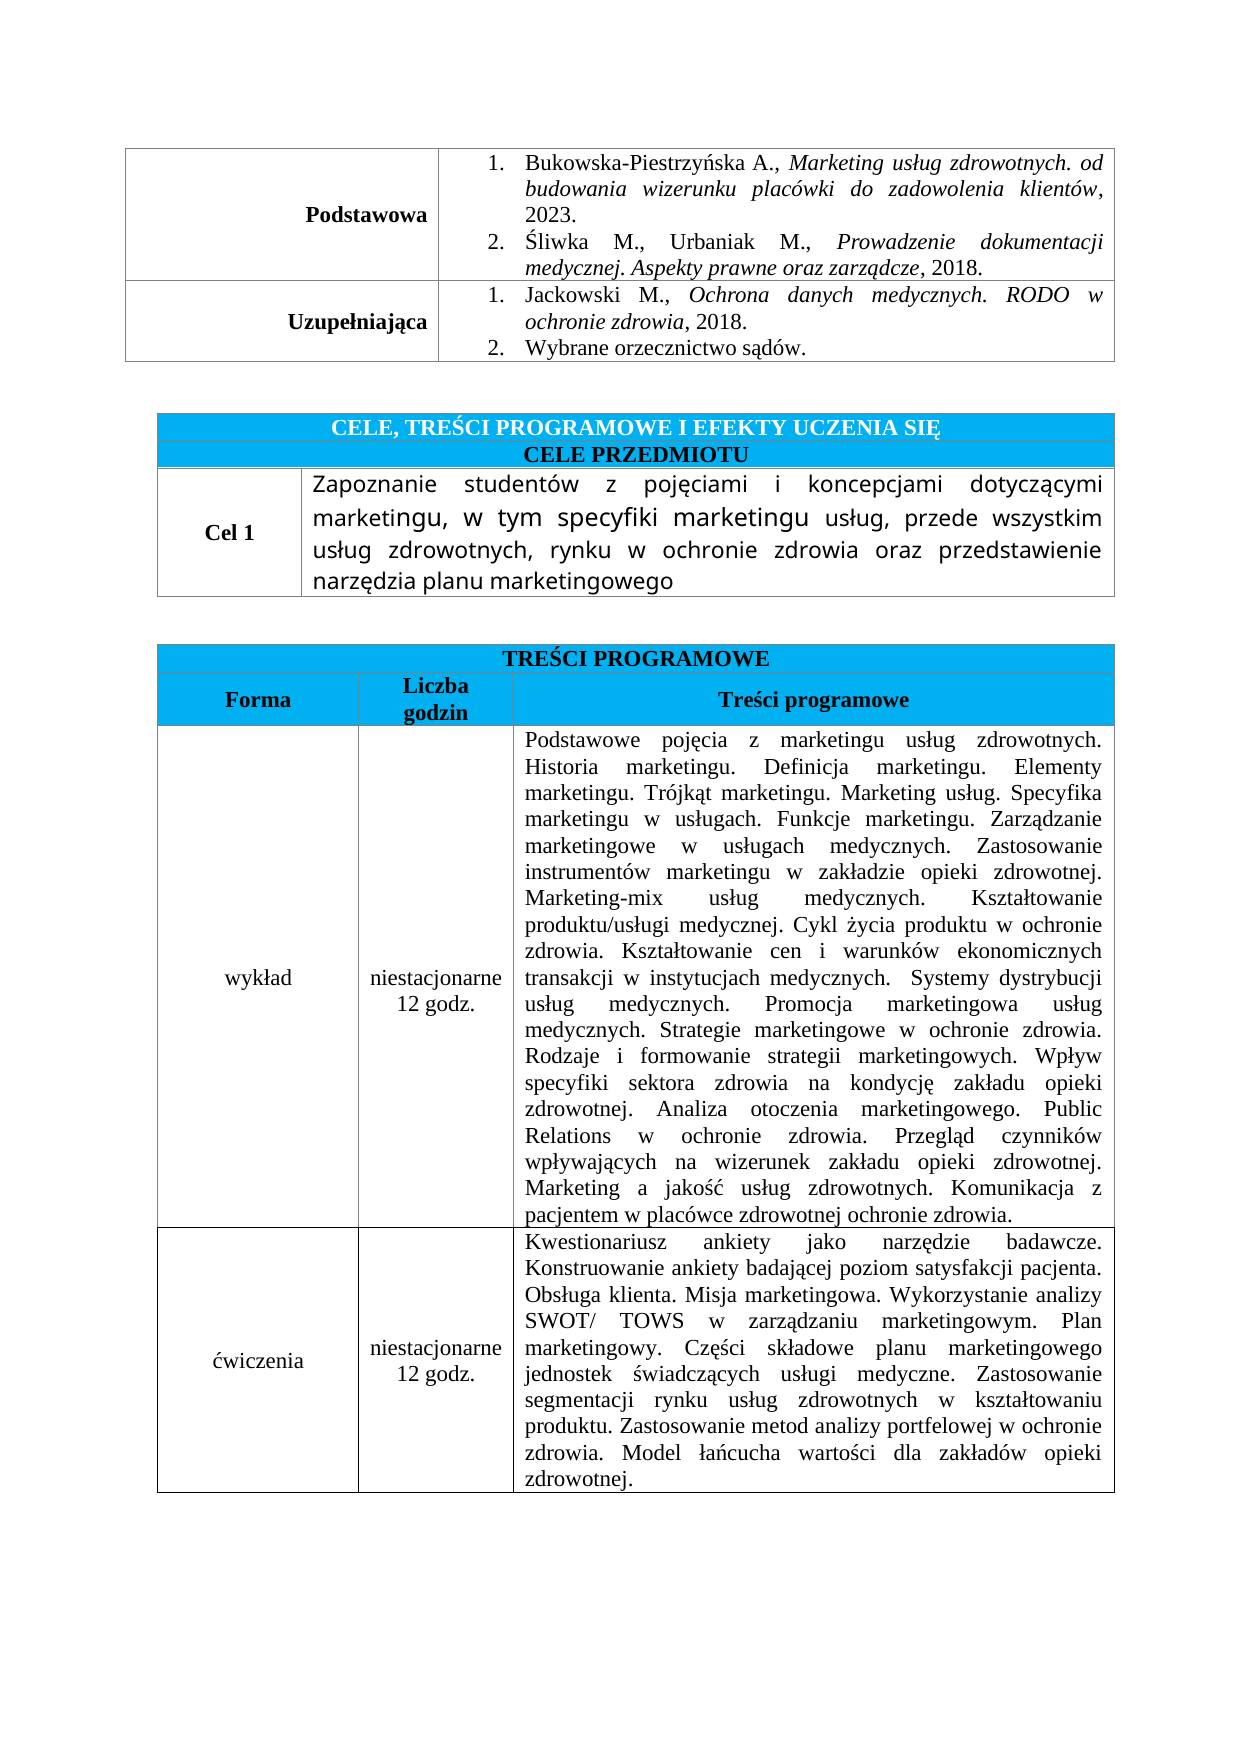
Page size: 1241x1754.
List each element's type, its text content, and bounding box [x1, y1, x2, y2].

table_header TREŚCI PROGRAMOWE [158, 645, 1114, 672]
table_cell Kwestionariusz ankiety jako narzędzie badawcze. Konstruowanie ankiety badającej poziom satysfakcji pacjenta. Obsługa klienta. Misja marketingowa. Wykorzystanie analizy SWOT/ TOWS w zarządzaniu marketingowym. Plan marketingowy. Części składowe planu marketingowego jednostek świadczących usługi medyczne. Zastosowanie segmentacji rynku usług zdrowotnych w kształtowaniu produktu. Zastosowanie metod analizy portfelowej w ochronie zdrowia. Model łańcucha wartości dla zakładów opieki zdrowotnej. [514, 1228, 1114, 1492]
table_cell CELE PRZEDMIOTU [158, 441, 1114, 467]
table_cell niestacjonarne 12 godz. [359, 1228, 513, 1492]
table_cell ćwiczenia [158, 1228, 358, 1492]
table_cell Podstawowe pojęcia z marketingu usług zdrowotnych. Historia marketingu. Definicja marketingu. Elementy marketingu. Trójkąt marketingu. Marketing usług. Specyfika marketingu w usługach. Funkcje marketingu. Zarządzanie marketingowe w usługach medycznych. Zastosowanie instrumentów marketingu w zakładzie opieki zdrowotnej. Marketing-mix usług medycznych. Kształtowanie produktu/usługi medycznej. Cykl życia produktu w ochronie zdrowia. Kształtowanie cen i warunków ekonomicznych transakcji w instytucjach medycznych. Systemy dystrybucji usług medycznych. Promocja marketingowa usług medycznych. Strategie marketingowe w ochronie zdrowia. Rodzaje i formowanie strategii marketingowych. Wpływ specyfiki sektora zdrowia na kondycję zakładu opieki zdrowotnej. Analiza otoczenia marketingowego. Public Relations w ochronie zdrowia. Przegląd czynników wpływających na wizerunek zakładu opieki zdrowotnej. Marketing a jakość usług zdrowotnych. Komunikacja z pacjentem w placówce zdrowotnej ochronie zdrowia. [514, 726, 1114, 1227]
table_cell Forma [158, 673, 358, 725]
table_cell Treści programowe [514, 673, 1114, 725]
table_cell Uzupełniająca [126, 281, 438, 361]
table_cell Bukowska-Piestrzyńska A., Marketing usług zdrowotnych. od budowania wizerunku placówki do zadowolenia klientów, 2023. Śliwka M., Urbaniak M., Prowadzenie dokumentacji medycznej. Aspekty prawne oraz zarządcze, 2018. [439, 149, 1114, 280]
table_cell Zapoznanie studentów z pojęciami i koncepcjami dotyczącymi marketingu, w tym specyfiki marketingu usług, przede wszystkim usług zdrowotnych, rynku w ochronie zdrowia oraz przedstawienie narzędzia planu marketingowego [302, 469, 1114, 596]
table_cell Jackowski M., Ochrona danych medycznych. RODO w ochronie zdrowia, 2018. Wybrane orzecznictwo sądów. [439, 281, 1114, 361]
table_cell Cel 1 [158, 469, 301, 596]
table_cell niestacjonarne 12 godz. [359, 726, 513, 1227]
table_cell Liczba godzin [359, 673, 513, 725]
table_cell Podstawowa [126, 149, 438, 280]
table_cell wykład [158, 726, 358, 1227]
table_header CELE, TREŚCI PROGRAMOWE I EFEKTY UCZENIA SIĘ [158, 414, 1114, 440]
